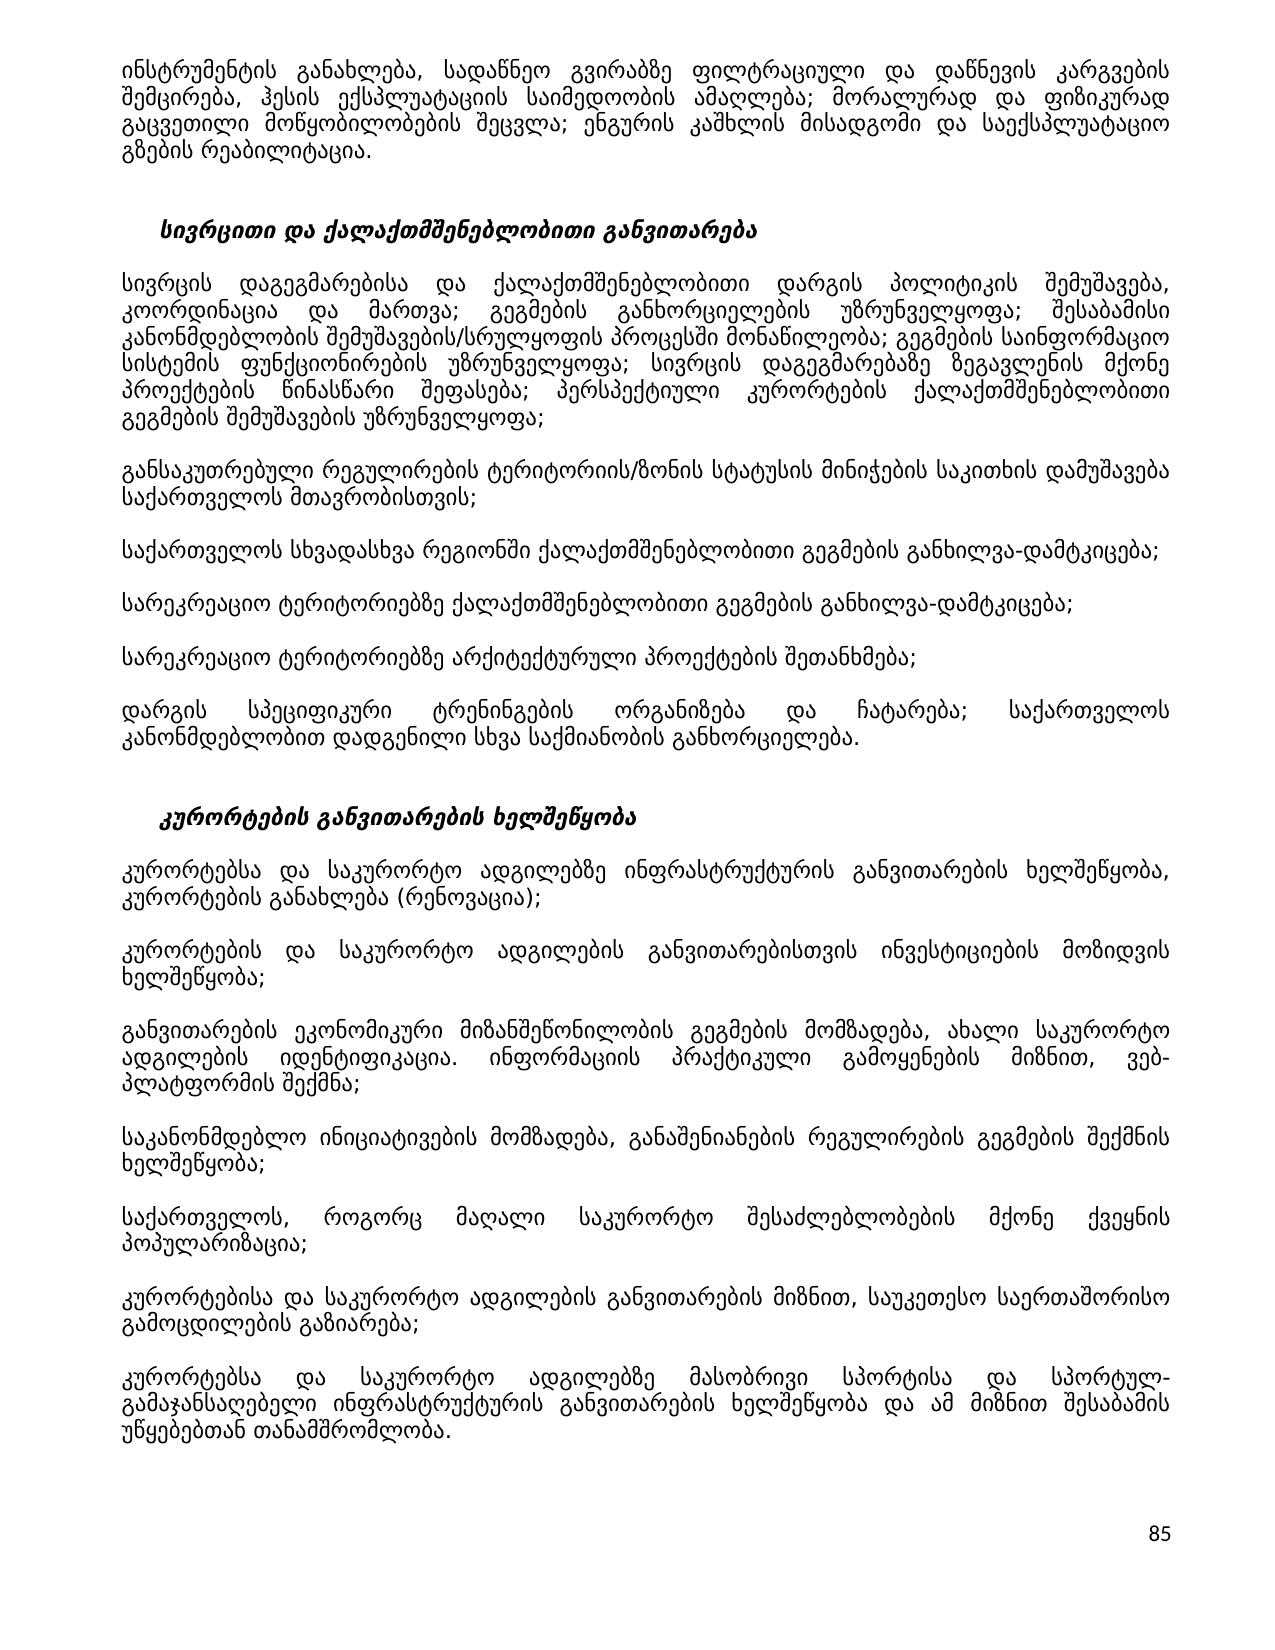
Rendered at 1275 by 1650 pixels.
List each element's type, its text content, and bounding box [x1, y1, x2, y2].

text კურორტებსა და საკურორტო ადგილებზე ინფრასტრუქტურის განვითარების ხელშეწყობა, კურორტების განახლება (რენოვაცია); [121, 857, 1171, 910]
subtitle კურორტების განვითარების ხელშეწყობა [159, 804, 1171, 830]
text განსაკუთრებული რეგულირების ტერიტორიის/ზონის სტატუსის მინიჭების საკითხის დამუშავება საქართველოს მთავრობისთვის; [121, 457, 1171, 510]
text სარეკრეაციო ტერიტორიებზე არქიტექტურული პროექტების შეთანხმება; [121, 644, 1171, 670]
text საკანონმდებლო ინიციატივების მომზადება, განაშენიანების რეგულირების გეგმების შექმნის ხელშეწყობა; [121, 1124, 1171, 1177]
text სივრცის დაგეგმარებისა და ქალაქთმშენებლობითი დარგის პოლიტიკის შემუშავება, კოორდინაცია და მართვა; გეგმების განხორციელების უზრუნველყოფა; შესაბამისი კანონმდებლობის შემუშავების/სრულყოფის პროცესში მონაწილეობა; გეგმების საინფორმაციო სისტემის ფუნქციონირების უზრუნველყოფა; სივრცის დაგეგმარებაზე ზეგავლენის მქონე პროექტების წინასწარი შეფასება; პერსპექტიული კურორტების ქალაქთმშენებლობითი გეგმების შემუშავების უზრუნველყოფა; [121, 270, 1171, 430]
text კურორტებსა და საკურორტო ადგილებზე მასობრივი სპორტისა და სპორტულ-გამაჯანსაღებელი ინფრასტრუქტურის განვითარების ხელშეწყობა და ამ მიზნით შესაბამის უწყებებთან თანამშრომლობა. [121, 1364, 1171, 1444]
text განვითარების ეკონომიკური მიზანშეწონილობის გეგმების მომზადება, ახალი საკურორტო ადგილების იდენტიფიკაცია. ინფორმაციის პრაქტიკული გამოყენების მიზნით, ვებ-პლატფორმის შექმნა; [121, 1017, 1171, 1097]
subtitle სივრცითი და ქალაქთმშენებლობითი განვითარება [159, 217, 1171, 244]
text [121, 57, 1171, 164]
text სარეკრეაციო ტერიტორიებზე ქალაქთმშენებლობითი გეგმების განხილვა-დამტკიცება; [121, 590, 1171, 617]
text კურორტების და საკურორტო ადგილების განვითარებისთვის ინვესტიციების მოზიდვის ხელშეწყობა; [121, 937, 1171, 990]
text დარგის სპეციფიკური ტრენინგების ორგანიზება და ჩატარება; საქართველოს კანონმდებლობით დადგენილი სხვა საქმიანობის განხორციელება. [121, 697, 1171, 750]
text საქართველოს სხვადასხვა რეგიონში ქალაქთმშენებლობითი გეგმების განხილვა-დამტკიცება; [121, 537, 1171, 564]
text კურორტებისა და საკურორტო ადგილების განვითარების მიზნით, საუკეთესო საერთაშორისო გამოცდილების გაზიარება; [121, 1284, 1171, 1337]
text საქართველოს, როგორც მაღალი საკურორტო შესაძლებლობების მქონე ქვეყნის პოპულარიზაცია; [121, 1204, 1171, 1257]
